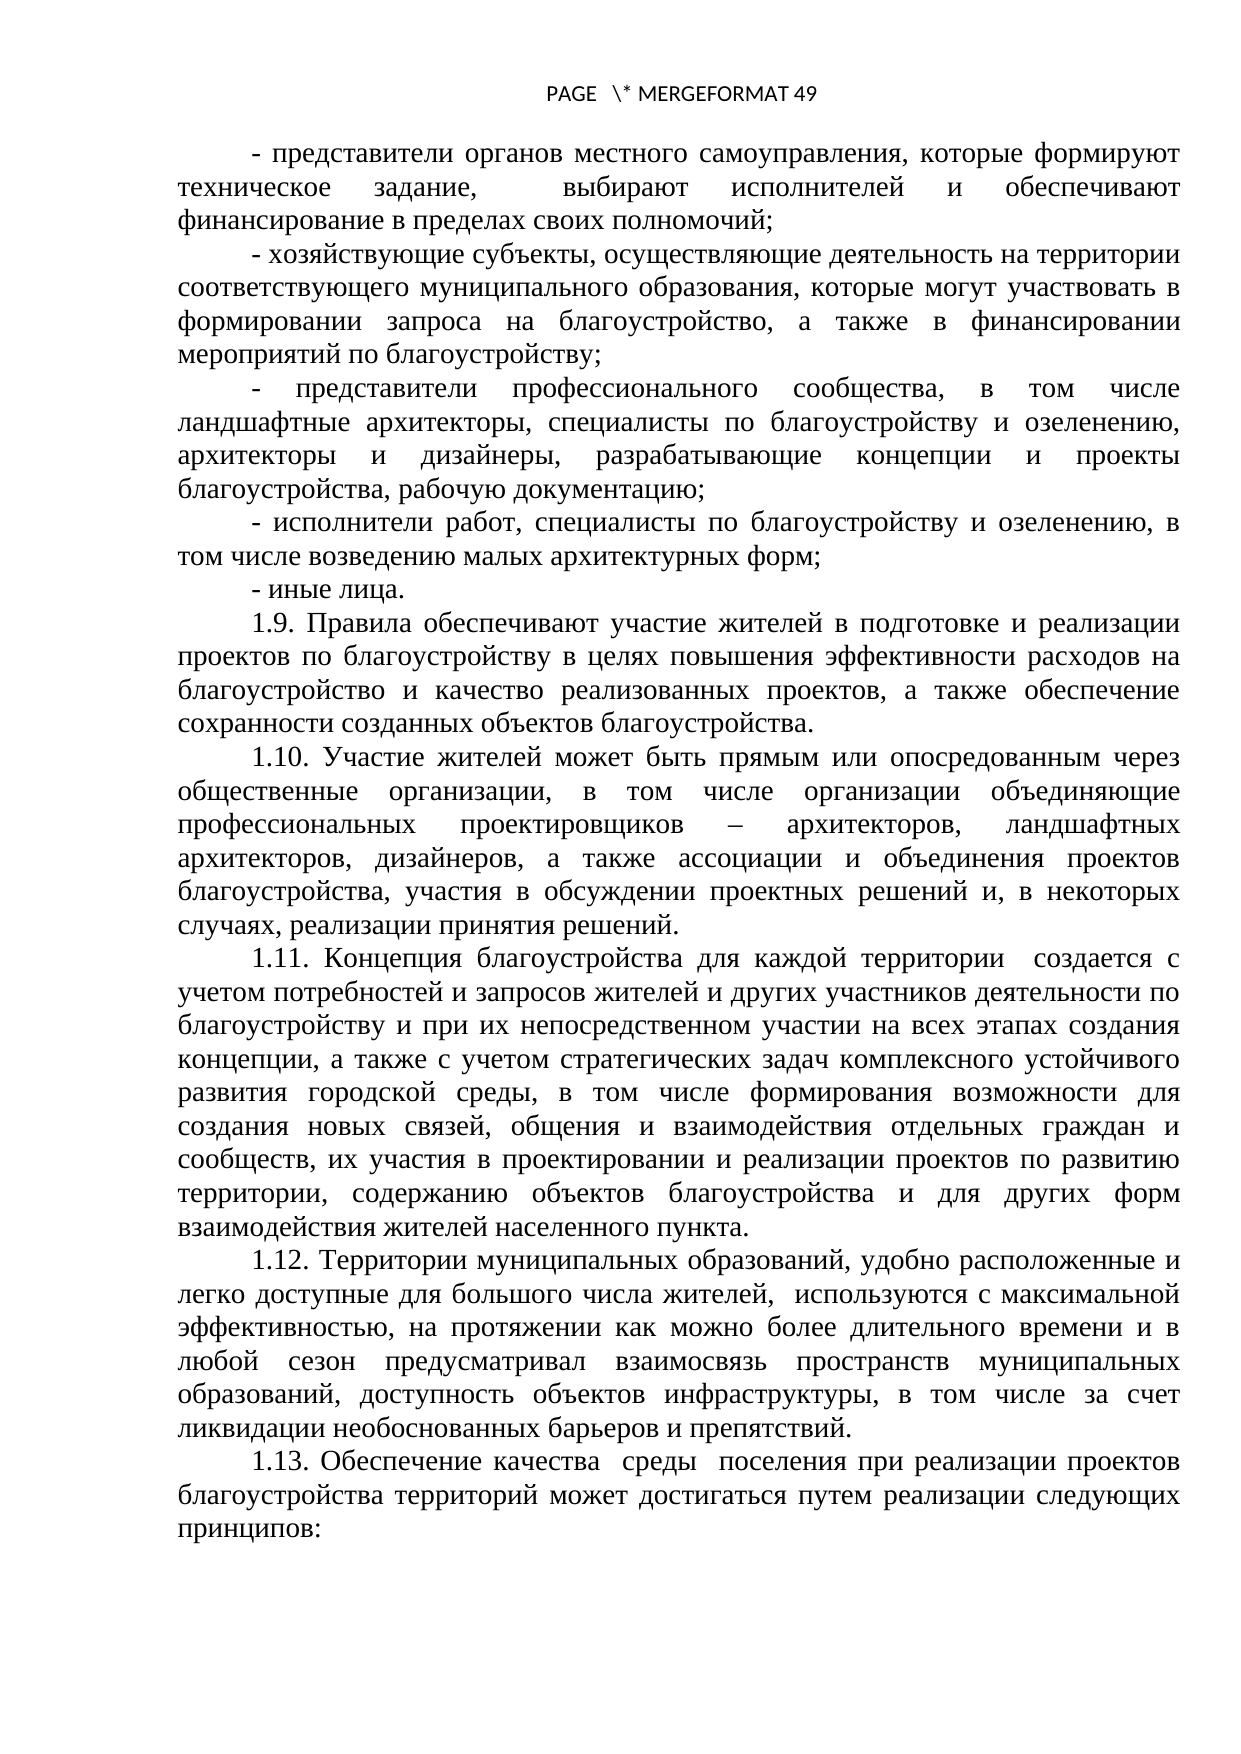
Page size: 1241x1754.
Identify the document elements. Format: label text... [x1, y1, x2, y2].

text - представители профессионального сообщества, в том числе ландшафтные архитекторы, специалисты по благоустройству и озеленению, архитекторы и дизайнеры, разрабатывающие концепции и проекты благоустройства, рабочую документацию; [177, 370, 1181, 504]
text - иные лица. [177, 571, 1181, 605]
text 1.11. Концепция благоустройства для каждой территории создается с учетом потребностей и запросов жителей и других участников деятельности по благоустройству и при их непосредственном участии на всех этапах создания концепции, а также с учетом стратегических задач комплексного устойчивого развития городской среды, в том числе формирования возможности для создания новых связей, общения и взаимодействия отдельных граждан и сообществ, их участия в проектировании и реализации проектов по развитию территории, содержанию объектов благоустройства и для других форм взаимодействия жителей населенного пункта. [177, 940, 1181, 1242]
text 1.12. Территории муниципальных образований, удобно расположенные и легко доступные для большого числа жителей, используются с максимальной эффективностью, на протяжении как можно более длительного времени и в любой сезон предусматривал взаимосвязь пространств муниципальных образований, доступность объектов инфраструктуры, в том числе за счет ликвидации необоснованных барьеров и препятствий. [177, 1242, 1181, 1443]
text 1.10. Участие жителей может быть прямым или опосредованным через общественные организации, в том числе организации объединяющие профессиональных проектировщиков – архитекторов, ландшафтных архитекторов, дизайнеров, а также ассоциации и объединения проектов благоустройства, участия в обсуждении проектных решений и, в некоторых случаях, реализации принятия решений. [177, 739, 1181, 940]
text 1.9. Правила обеспечивают участие жителей в подготовке и реализации проектов по благоустройству в целях повышения эффективности расходов на благоустройство и качество реализованных проектов, а также обеспечение сохранности созданных объектов благоустройства. [177, 605, 1181, 739]
text - представители органов местного самоуправления, которые формируют техническое задание, выбирают исполнителей и обеспечивают финансирование в пределах своих полномочий; [177, 135, 1181, 236]
text 1.13. Обеспечение качества среды поселения при реализации проектов благоустройства территорий может достигаться путем реализации следующих принципов: [177, 1443, 1181, 1544]
text - хозяйствующие субъекты, осуществляющие деятельность на территории соответствующего муниципального образования, которые могут участвовать в формировании запроса на благоустройство, а также в финансировании мероприятий по благоустройству; [177, 236, 1181, 370]
text - исполнители работ, специалисты по благоустройству и озеленению, в том числе возведению малых архитектурных форм; [177, 504, 1181, 571]
